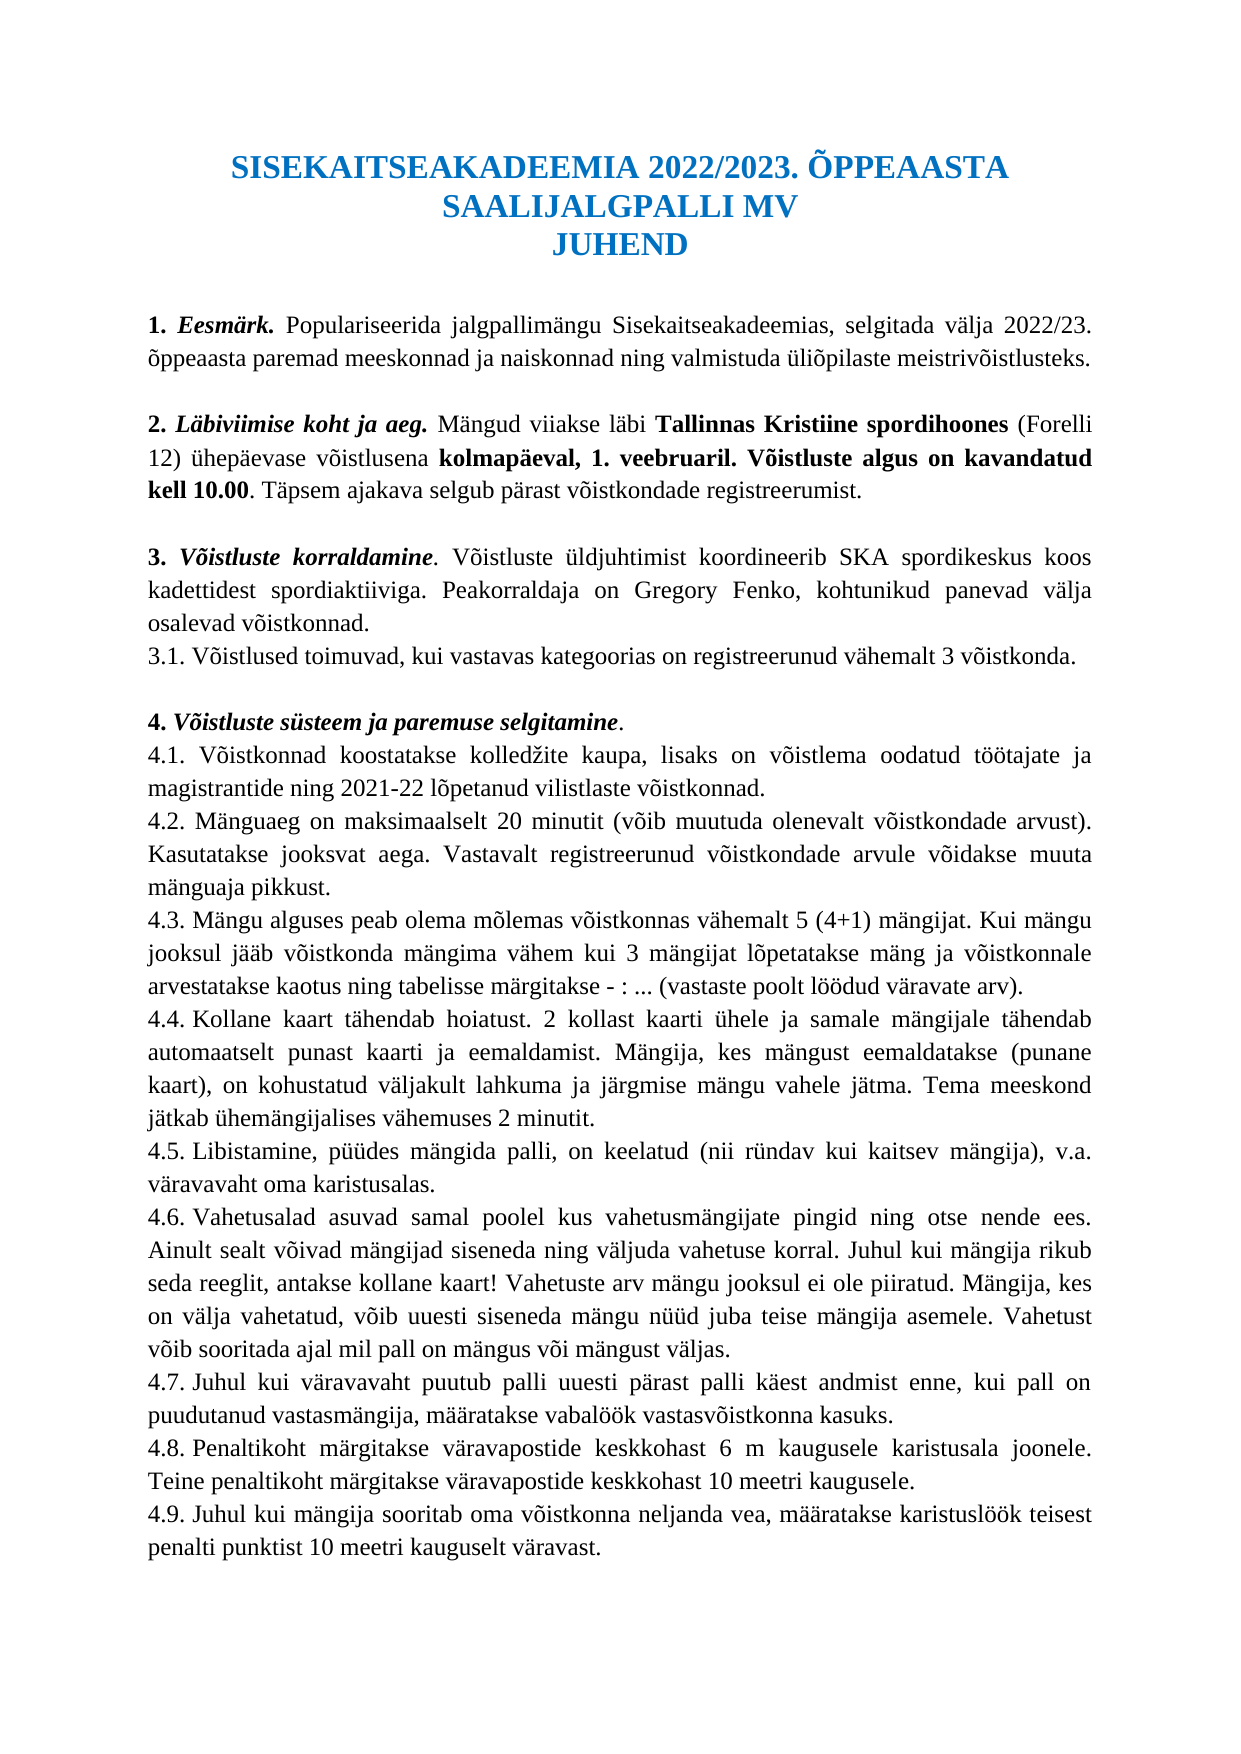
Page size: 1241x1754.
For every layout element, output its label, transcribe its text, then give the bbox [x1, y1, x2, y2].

text 4.2. Mänguaeg on maksimaalselt 20 minutit (võib muutuda olenevalt võistkondade arvust). Kasutatakse jooksvat aega. Vastavalt registreerunud võistkondade arvule võidakse muuta mänguaja pikkust. [148, 806, 1093, 901]
text 4.8. Penaltikoht märgitakse väravapostide keskkohast 6 m kaugusele karistusala joonele. Teine penaltikoht märgitakse väravapostide keskkohast 10 meetri kaugusele. [148, 1433, 1093, 1495]
text 4.7. Juhul kui väravavaht puutub palli uuesti pärast palli käest andmist enne, kui pall on puudutanud vastasmängija, määratakse vabalöök vastasvõistkonna kasuks. [148, 1367, 1093, 1429]
text 4.5. Libistamine, püüdes mängida palli, on keelatud (nii ründav kui kaitsev mängija), v.a. väravavaht oma karistusalas. [148, 1136, 1093, 1198]
subtitle SAALIJALGPALLI MV [148, 186, 1093, 224]
subtitle JUHEND [148, 224, 1093, 263]
text 3.1. Võistlused toimuvad, kui vastavas kategoorias on registreerunud vähemalt 3 võistkonda. [148, 641, 1093, 669]
text 2. Läbiviimise koht ja aeg. Mängud viiakse läbi Tallinnas Kristiine spordihoones (Forelli 12) ühepäevase võistlusena kolmapäeval, 1. veebruaril. Võistluste algus on kavandatud kell 10.00. Täpsem ajakava selgub pärast võistkondade registreerumist. [148, 409, 1093, 504]
text 3. Võistluste korraldamine. Võistluste üldjuhtimist koordineerib SKA spordikeskus koos kadettidest spordiaktiiviga. Peakorraldaja on Gregory Fenko, kohtunikud panevad välja osalevad võistkonnad. [148, 542, 1093, 636]
text 4.9. Juhul kui mängija sooritab oma võistkonna neljanda vea, määratakse karistuslöök teisest penalti punktist 10 meetri kauguselt väravast. [148, 1499, 1093, 1561]
text 1. Eesmärk. Populariseerida jalgpallimängu Sisekaitseakadeemias, selgitada välja 2022/23. õppeaasta paremad meeskonnad ja naiskonnad ning valmistuda üliõpilaste meistrivõistlusteks. [148, 311, 1093, 372]
text 4.3. Mängu alguses peab olema mõlemas võistkonnas vähemalt 5 (4+1) mängijat. Kui mängu jooksul jääb võistkonda mängima vähem kui 3 mängijat lõpetatakse mäng ja võistkonnale arvestatakse kaotus ning tabelisse märgitakse - : ... (vastaste poolt löödud väravate arv). [148, 905, 1093, 1000]
text SISEKAITSEAKADEEMIA 2022/2023. ÕPPEAASTA [148, 148, 1093, 186]
text 4.6. Vahetusalad asuvad samal poolel kus vahetusmängijate pingid ning otse nende ees. Ainult sealt võivad mängijad siseneda ning väljuda vahetuse korral. Juhul kui mängija rikub seda reeglit, antakse kollane kaart! Vahetuste arv mängu jooksul ei ole piiratud. Mängija, kes on välja vahetatud, võib uuesti siseneda mängu nüüd juba teise mängija asemele. Vahetust võib sooritada ajal mil pall on mängus või mängust väljas. [148, 1202, 1093, 1363]
text 4. Võistluste süsteem ja paremuse selgitamine. [148, 707, 1093, 736]
text 4.4. Kollane kaart tähendab hoiatust. 2 kollast kaarti ühele ja samale mängijale tähendab automaatselt punast kaarti ja eemaldamist. Mängija, kes mängust eemaldatakse (punane kaart), on kohustatud väljakult lahkuma ja järgmise mängu vahele jätma. Tema meeskond jätkab ühemängijalises vähemuses 2 minutit. [148, 1004, 1093, 1132]
text 4.1. Võistkonnad koostatakse kolledžite kaupa, lisaks on võistlema oodatud töötajate ja magistrantide ning 2021-22 lõpetanud vilistlaste võistkonnad. [148, 740, 1093, 802]
